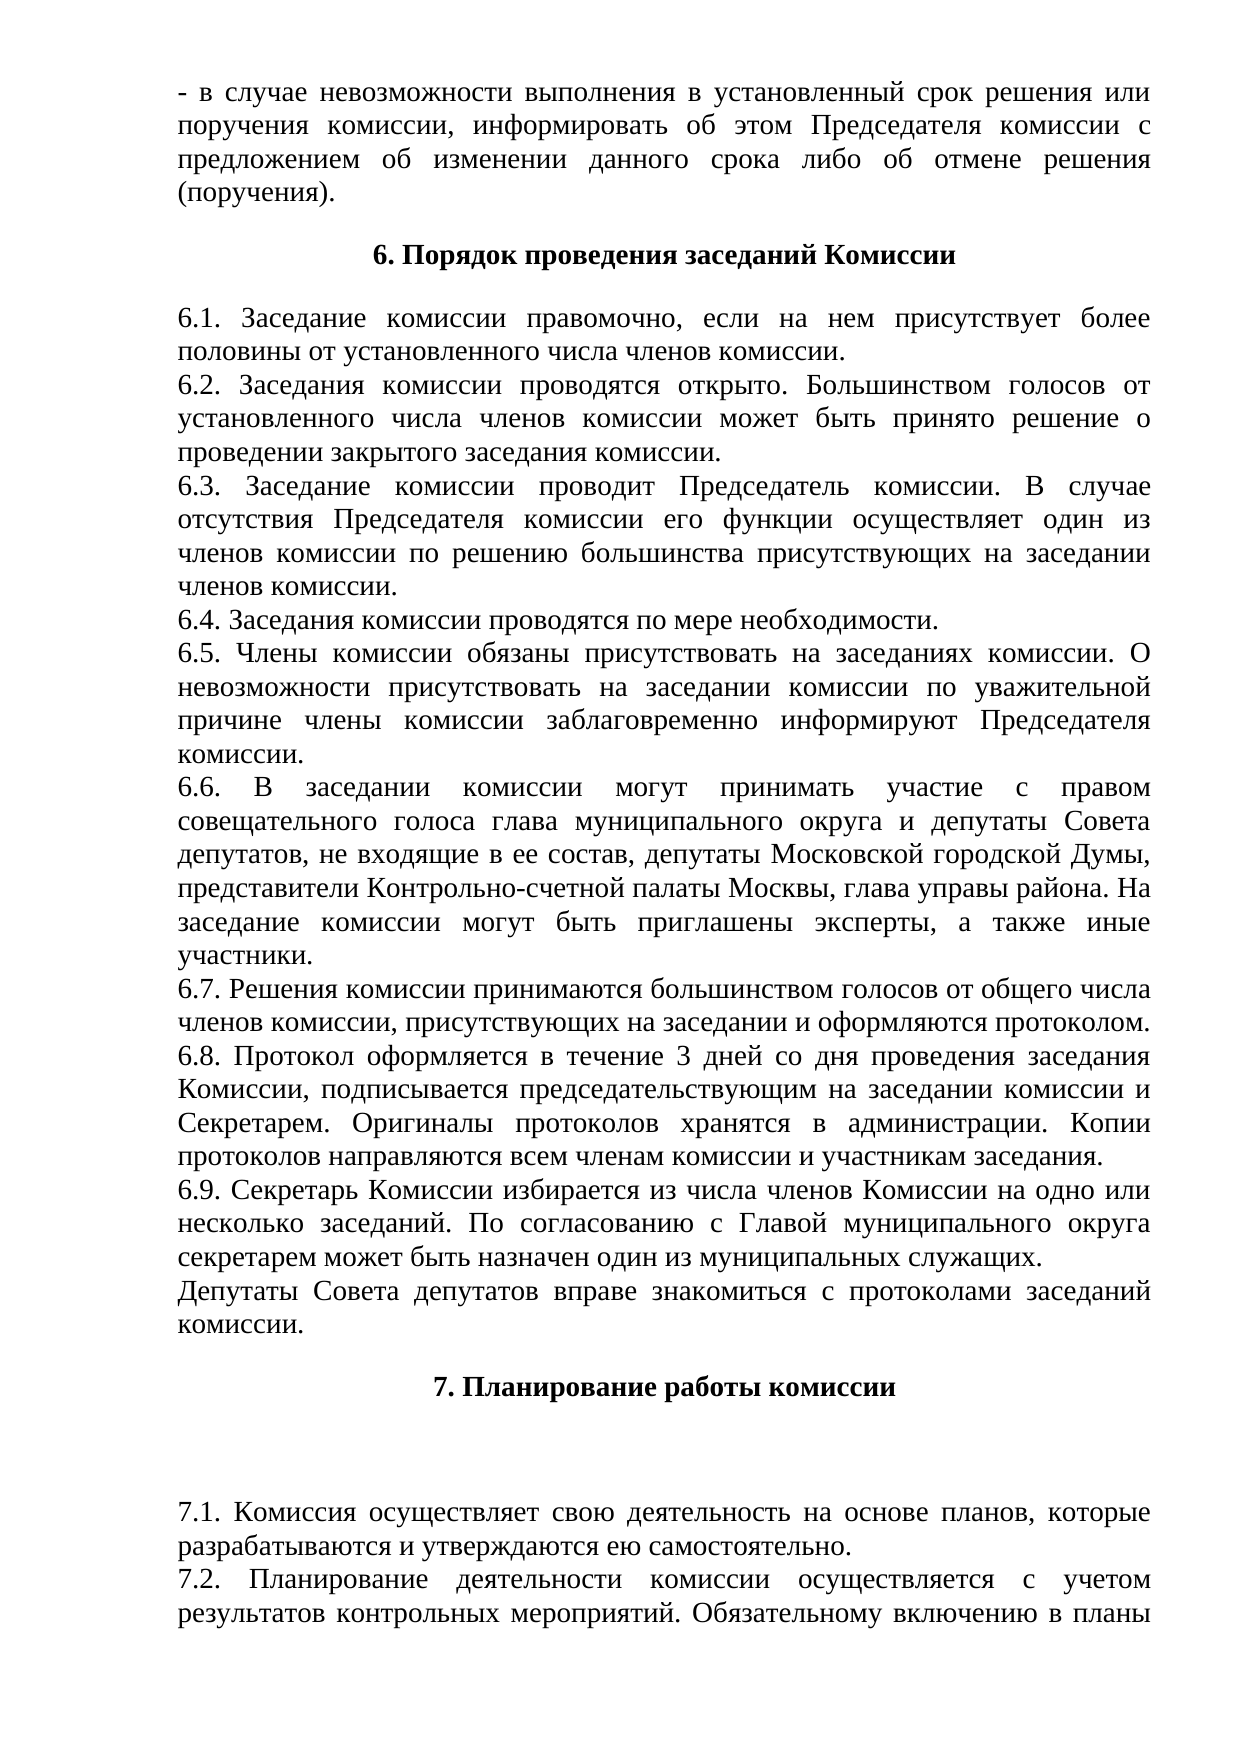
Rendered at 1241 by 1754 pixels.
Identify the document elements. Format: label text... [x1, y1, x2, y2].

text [177, 1561, 1152, 1628]
text 7. Планирование работы комиссии [177, 1369, 1152, 1402]
text Депутаты Совета депутатов вправе знакомиться с протоколами заседаний комиссии. [177, 1273, 1152, 1340]
text 6.3. Заседание комиссии проводит Председатель комиссии. В случае отсутствия Председателя комиссии его функции осуществляет один из членов комиссии по решению большинства присутствующих на заседании членов комиссии. [177, 468, 1152, 602]
text 6.1. Заседание комиссии правомочно, если на нем присутствует более половины от установленного числа членов комиссии. [177, 300, 1152, 367]
text 6.8. Протокол оформляется в течение 3 дней со дня проведения заседания Комиссии, подписывается председательствующим на заседании комиссии и Секретарем. Оригиналы протоколов хранятся в администрации. Копии протоколов направляются всем членам комиссии и участникам заседания. [177, 1038, 1152, 1172]
text 7.1. Комиссия осуществляет свою деятельность на основе планов, которые разрабатываются и утверждаются ею самостоятельно. [177, 1494, 1152, 1561]
text 6.9. Секретарь Комиссии избирается из числа членов Комиссии на одно или несколько заседаний. По согласованию с Главой муниципального округа секретарем может быть назначен один из муниципальных служащих. [177, 1172, 1152, 1273]
text 6.6. В заседании комиссии могут принимать участие с правом совещательного голоса глава муниципального округа и депутаты Совета депутатов, не входящие в ее состав, депутаты Московской городской Думы, представители Контрольно-счетной палаты Москвы, глава управы района. На заседание комиссии могут быть приглашены эксперты, а также иные участники. [177, 769, 1152, 971]
text 6.5. Члены комиссии обязаны присутствовать на заседаниях комиссии. О невозможности присутствовать на заседании комиссии по уважительной причине члены комиссии заблаговременно информируют Председателя комиссии. [177, 635, 1152, 769]
text 6.2. Заседания комиссии проводятся открыто. Большинством голосов от установленного числа членов комиссии может быть принято решение о проведении закрытого заседания комиссии. [177, 367, 1152, 468]
text 6.7. Решения комиссии принимаются большинством голосов от общего числа членов комиссии, присутствующих на заседании и оформляются протоколом. [177, 971, 1152, 1038]
text 6.4. Заседания комиссии проводятся по мере необходимости. [177, 602, 1152, 635]
text 6. Порядок проведения заседаний Комиссии [177, 237, 1152, 271]
text - в случае невозможности выполнения в установленный срок решения или поручения комиссии, информировать об этом Председателя комиссии с предложением об изменении данного срока либо об отмене решения (поручения). [177, 74, 1152, 208]
